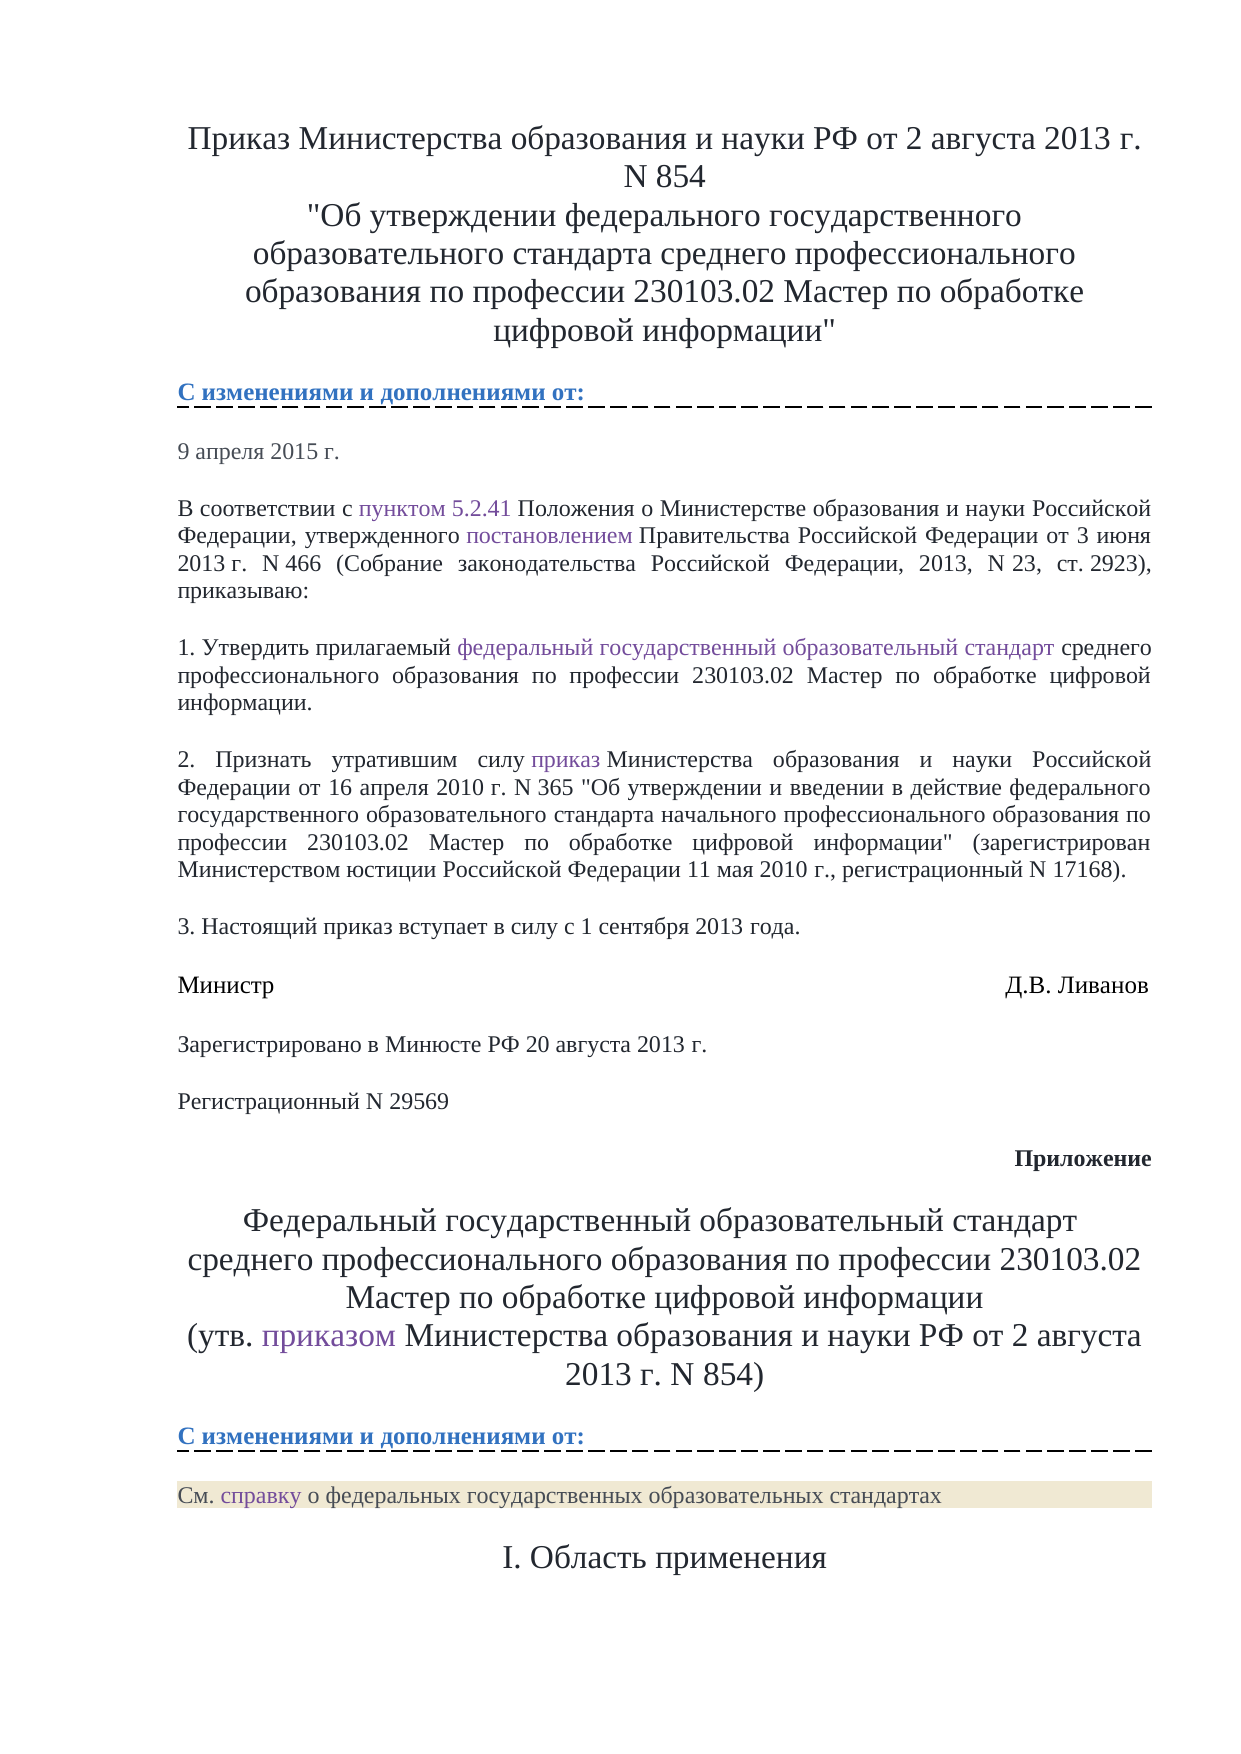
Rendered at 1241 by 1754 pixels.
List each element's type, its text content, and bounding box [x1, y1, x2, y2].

text Зарегистрировано в Минюсте РФ 20 августа 2013 г. [177, 1030, 1152, 1058]
text 2. Признать утратившим силу приказ Министерства образования и науки Российской Федерации от 16 апреля 2010 г. N 365 "Об утверждении и введении в действие федерального государственного образовательного стандарта начального профессионального образования по профессии 230103.02 Мастер по обработке цифровой информации" (зарегистрирован Министерством юстиции Российской Федерации 11 мая 2010 г., регистрационный N 17168). [177, 745, 1152, 883]
text I. Область применения [177, 1537, 1152, 1576]
text С изменениями и дополнениями от: [177, 1421, 1152, 1452]
text См. справку о федеральных государственных образовательных стандартах [177, 1481, 1152, 1508]
text 1. Утвердить прилагаемый федеральный государственный образовательный стандарт среднего профессионального образования по профессии 230103.02 Мастер по обработке цифровой информации. [177, 633, 1152, 716]
text 9 апреля 2015 г. [177, 437, 1152, 464]
text Приложение [177, 1144, 1152, 1171]
table_header Д.В. Ливанов [825, 969, 1150, 1001]
text 3. Настоящий приказ вступает в силу с 1 сентября 2013 года. [177, 912, 1152, 940]
text В соответствии с пунктом 5.2.41 Положения о Министерстве образования и науки Российской Федерации, утвержденного постановлением Правительства Российской Федерации от 3 июня 2013 г. N 466 (Собрание законодательства Российской Федерации, 2013, N 23, ст. 2923), приказываю: [177, 493, 1152, 604]
table_header Министр [176, 969, 825, 1001]
text Федеральный государственный образовательный стандарт среднего профессионального образования по профессии 230103.02 Мастер по обработке цифровой информации (утв. приказом Министерства образования и науки РФ от 2 августа 2013 г. N 854) [177, 1200, 1152, 1392]
text Регистрационный N 29569 [177, 1087, 1152, 1114]
text С изменениями и дополнениями от: [177, 377, 1152, 408]
text Приказ Министерства образования и науки РФ от 2 августа 2013 г. N 854 "Об утверждении федерального государственного образовательного стандарта среднего профессионального образования по профессии 230103.02 Мастер по обработке цифровой информации" [177, 118, 1152, 348]
